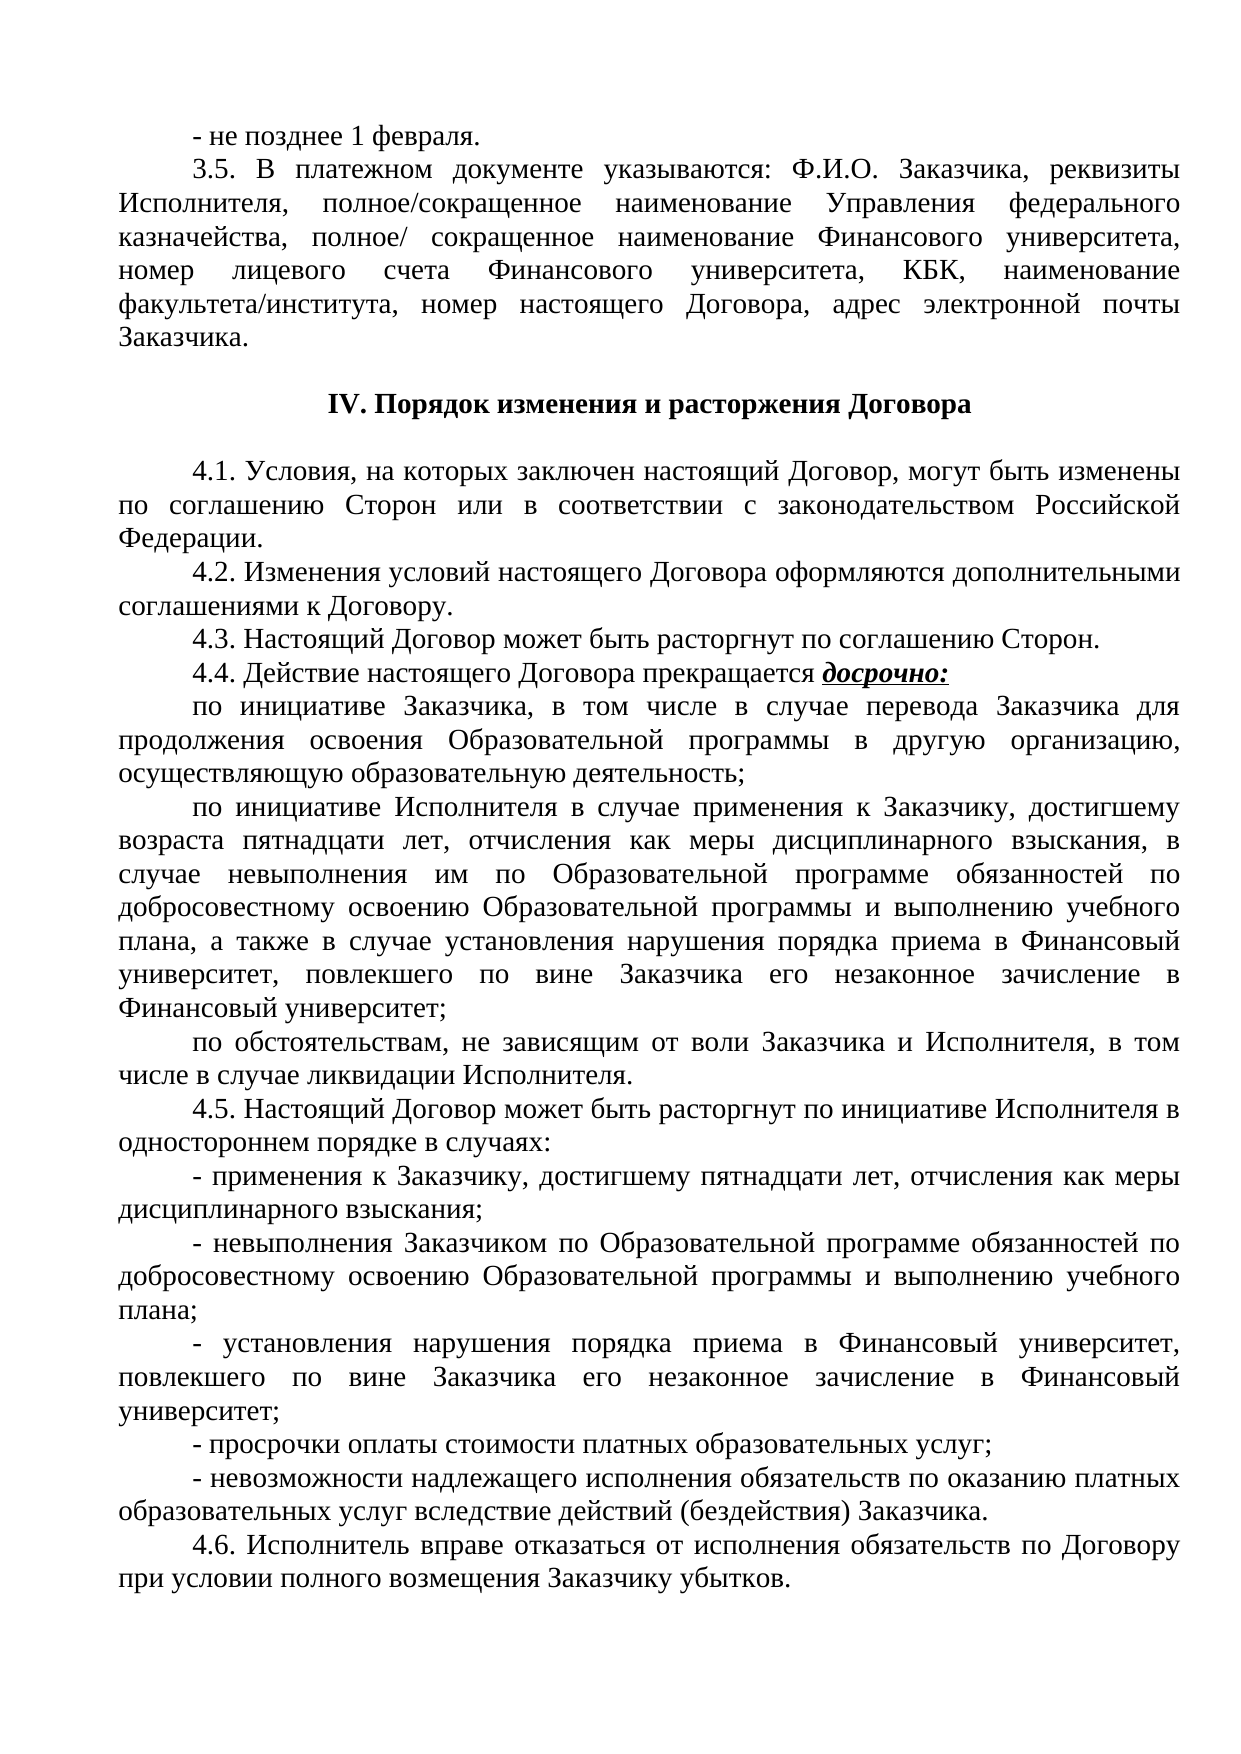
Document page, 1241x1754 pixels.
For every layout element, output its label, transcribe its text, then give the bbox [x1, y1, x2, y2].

text 4.1. Условия, на которых заключен настоящий Договор, могут быть изменены по соглашению Сторон или в соответствии с законодательством Российской Федерации. [118, 453, 1181, 554]
text IV. Порядок изменения и расторжения Договора [118, 386, 1181, 420]
text - невыполнения Заказчиком по Образовательной программе обязанностей по добросовестному освоению Образовательной программы и выполнению учебного плана; [118, 1225, 1181, 1326]
text по обстоятельствам, не зависящим от воли Заказчика и Исполнителя, в том числе в случае ликвидации Исполнителя. [118, 1024, 1181, 1091]
text 4.5. Настоящий Договор может быть расторгнут по инициативе Исполнителя в одностороннем порядке в случаях: [118, 1091, 1181, 1158]
text - применения к Заказчику, достигшему пятнадцати лет, отчисления как меры дисциплинарного взыскания; [118, 1158, 1181, 1225]
text 4.6. Исполнитель вправе отказаться от исполнения обязательств по Договору при условии полного возмещения Заказчику убытков. [118, 1527, 1181, 1594]
text - невозможности надлежащего исполнения обязательств по оказанию платных образовательных услуг вследствие действий (бездействия) Заказчика. [118, 1460, 1181, 1527]
text 4.4. Действие настоящего Договора прекращается досрочно: [118, 655, 1181, 688]
text - установления нарушения порядка приема в Финансовый университет, повлекшего по вине Заказчика его незаконное зачисление в Финансовый университет; [118, 1326, 1181, 1426]
text по инициативе Заказчика, в том числе в случае перевода Заказчика для продолжения освоения Образовательной программы в другую организацию, осуществляющую образовательную деятельность; [118, 688, 1181, 789]
text 3.5. В платежном документе указываются: Ф.И.О. Заказчика, реквизиты Исполнителя, полное/сокращенное наименование Управления федерального казначейства, полное/ сокращенное наименование Финансового университета, номер лицевого счета Финансового университета, КБК, наименование факультета/института, номер настоящего Договора, адрес электронной почты Заказчика. [118, 152, 1181, 353]
text 4.2. Изменения условий настоящего Договора оформляются дополнительными соглашениями к Договору. [118, 554, 1181, 621]
text - просрочки оплаты стоимости платных образовательных услуг; [118, 1426, 1181, 1460]
text 4.3. Настоящий Договор может быть расторгнут по соглашению Сторон. [118, 621, 1181, 655]
text по инициативе Исполнителя в случае применения к Заказчику, достигшему возраста пятнадцати лет, отчисления как меры дисциплинарного взыскания, в случае невыполнения им по Образовательной программе обязанностей по добросовестному освоению Образовательной программы и выполнению учебного плана, а также в случае установления нарушения порядка приема в Финансовый университет, повлекшего по вине Заказчика его незаконное зачисление в Финансовый университет; [118, 789, 1181, 1024]
text - не позднее 1 февраля. [118, 118, 1181, 152]
